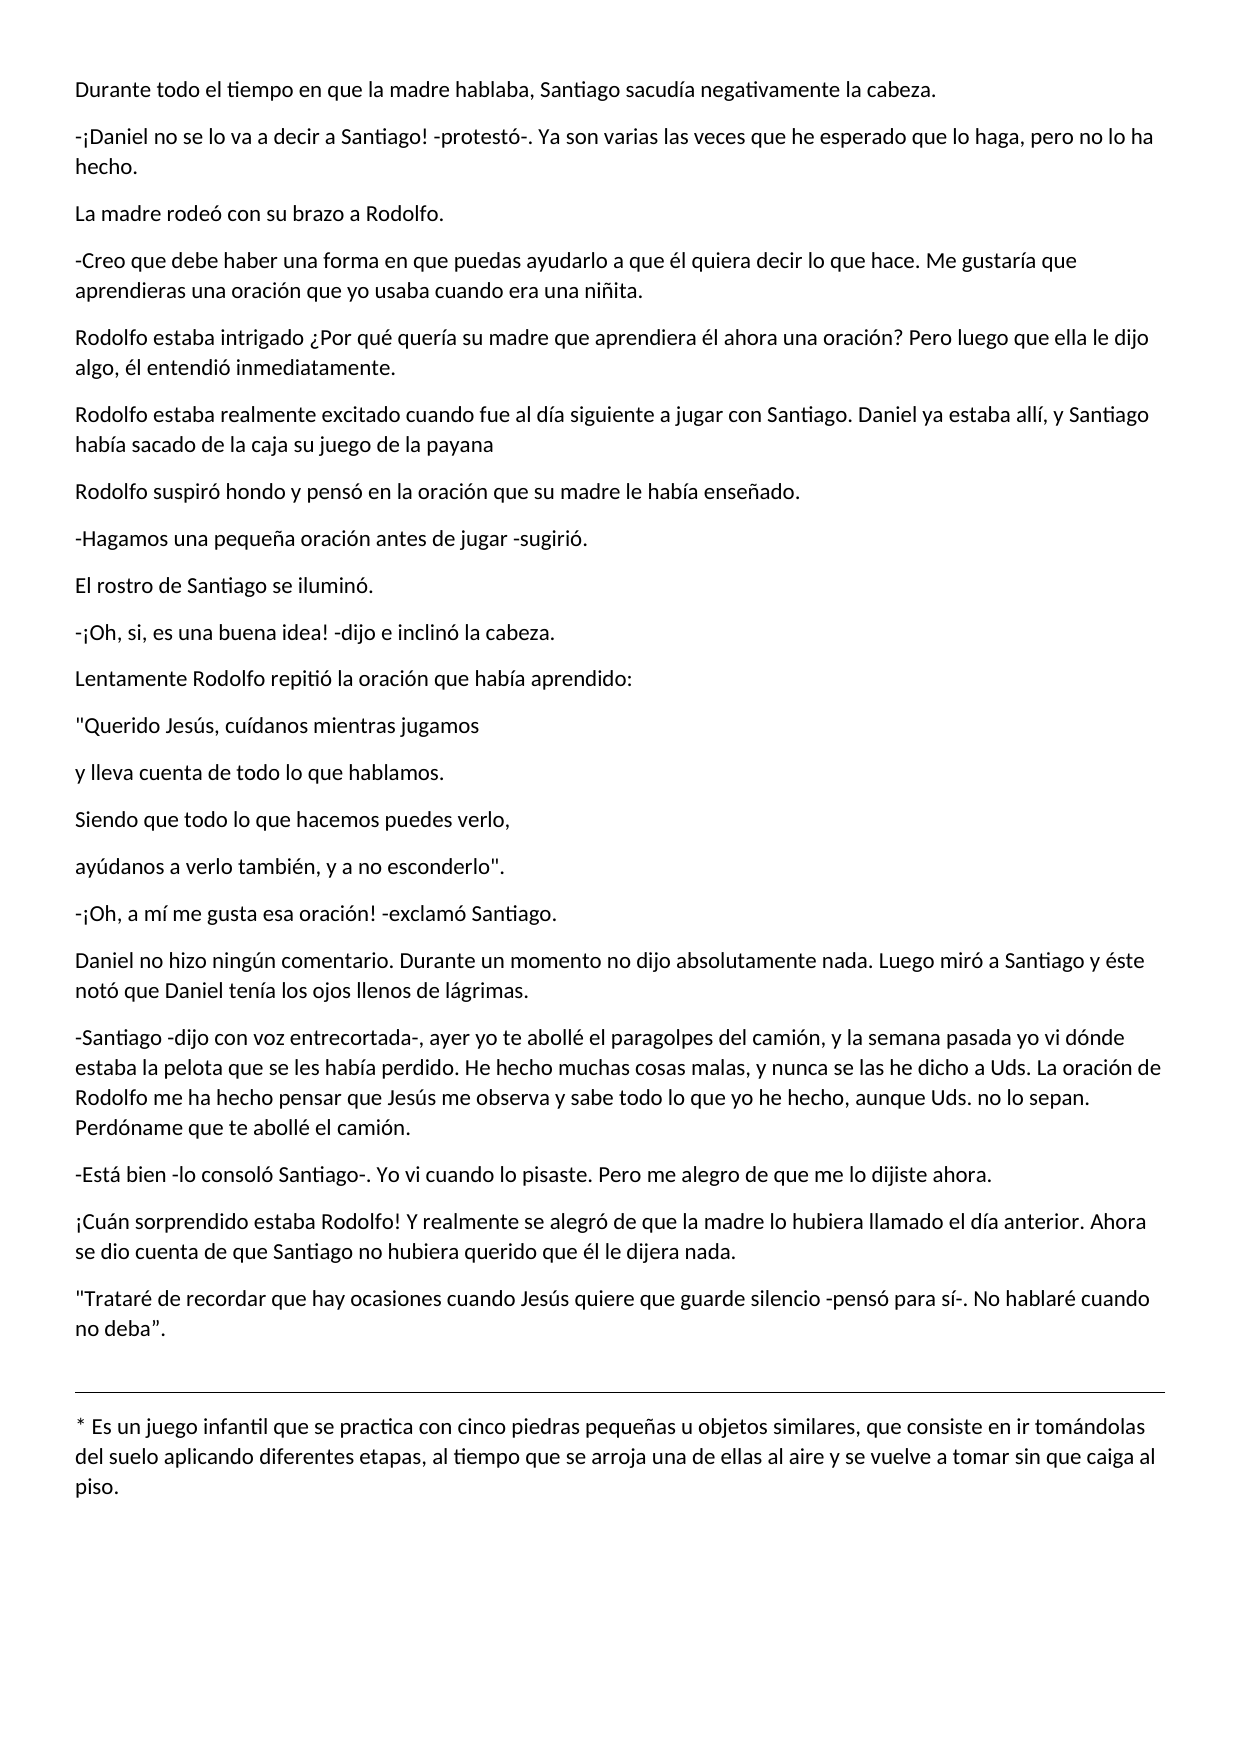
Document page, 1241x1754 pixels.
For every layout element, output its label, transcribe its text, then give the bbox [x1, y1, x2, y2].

text Rodolfo suspiró hondo y pensó en la oración que su madre le había enseñado. [75, 477, 1165, 505]
text El rostro de Santiago se iluminó. [75, 571, 1165, 599]
text La madre rodeó con su brazo a Rodolfo. [75, 199, 1165, 227]
text "Querido Jesús, cuídanos mientras jugamos [75, 711, 1165, 739]
text Lentamente Rodolfo repitió la oración que había aprendido: [75, 664, 1165, 693]
text Daniel no hizo ningún comentario. Durante un momento no dijo absolutamente nada. Luego miró a Santiago y éste notó que Daniel tenía los ojos llenos de lágrimas. [75, 946, 1165, 1004]
text -Creo que debe haber una forma en que puedas ayudarlo a que él quiera decir lo que hace. Me gustaría que aprendieras una oración que yo usaba cuando era una niñita. [75, 246, 1165, 304]
text ¡Cuán sorprendido estaba Rodolfo! Y realmente se alegró de que la madre lo hubiera llamado el día anterior. Ahora se dio cuenta de que Santiago no hubiera querido que él le dijera nada. [75, 1207, 1165, 1266]
text y lleva cuenta de todo lo que hablamos. [75, 758, 1165, 786]
text -Hagamos una pequeña oración antes de jugar -sugirió. [75, 524, 1165, 552]
text -Está bien -lo consoló Santiago-. Yo vi cuando lo pisaste. Pero me alegro de que me lo dijiste ahora. [75, 1160, 1165, 1188]
text Durante todo el tiempo en que la madre hablaba, Santiago sacudía negativamente la cabeza. [75, 75, 1165, 103]
text -Santiago -dijo con voz entrecortada-, ayer yo te abollé el paragolpes del camión, y la semana pasada yo vi dónde estaba la pelota que se les había perdido. He hecho muchas cosas malas, y nunca se las he dicho a Uds. La oración de Rodolfo me ha hecho pensar que Jesús me observa y sabe todo lo que yo he hecho, aunque Uds. no lo sepan. Perdóname que te abollé el camión. [75, 1023, 1165, 1142]
text ayúdanos a verlo también, y a no esconderlo". [75, 852, 1165, 880]
text * Es un juego infantil que se practica con cinco piedras pequeñas u objetos similares, que consiste en ir tomándolas del suelo aplicando diferentes etapas, al tiempo que se arroja una de ellas al aire y se vuelve a tomar sin que caiga al piso. [75, 1412, 1165, 1500]
text -¡Daniel no se lo va a decir a Santiago! -protestó-. Ya son varias las veces que he esperado que lo haga, pero no lo ha hecho. [75, 122, 1165, 180]
text -¡Oh, si, es una buena idea! -dijo e inclinó la cabeza. [75, 618, 1165, 646]
text -¡Oh, a mí me gusta esa oración! -exclamó Santiago. [75, 899, 1165, 927]
text Rodolfo estaba realmente excitado cuando fue al día siguiente a jugar con Santiago. Daniel ya estaba allí, y Santiago había sacado de la caja su juego de la payana [75, 400, 1165, 458]
text Siendo que todo lo que hacemos puedes verlo, [75, 805, 1165, 833]
text Rodolfo estaba intrigado ¿Por qué quería su madre que aprendiera él ahora una oración? Pero luego que ella le dijo algo, él entendió inmediatamente. [75, 323, 1165, 381]
text "Trataré de recordar que hay ocasiones cuando Jesús quiere que guarde silencio -pensó para sí-. No hablaré cuando no deba”. [75, 1284, 1165, 1343]
